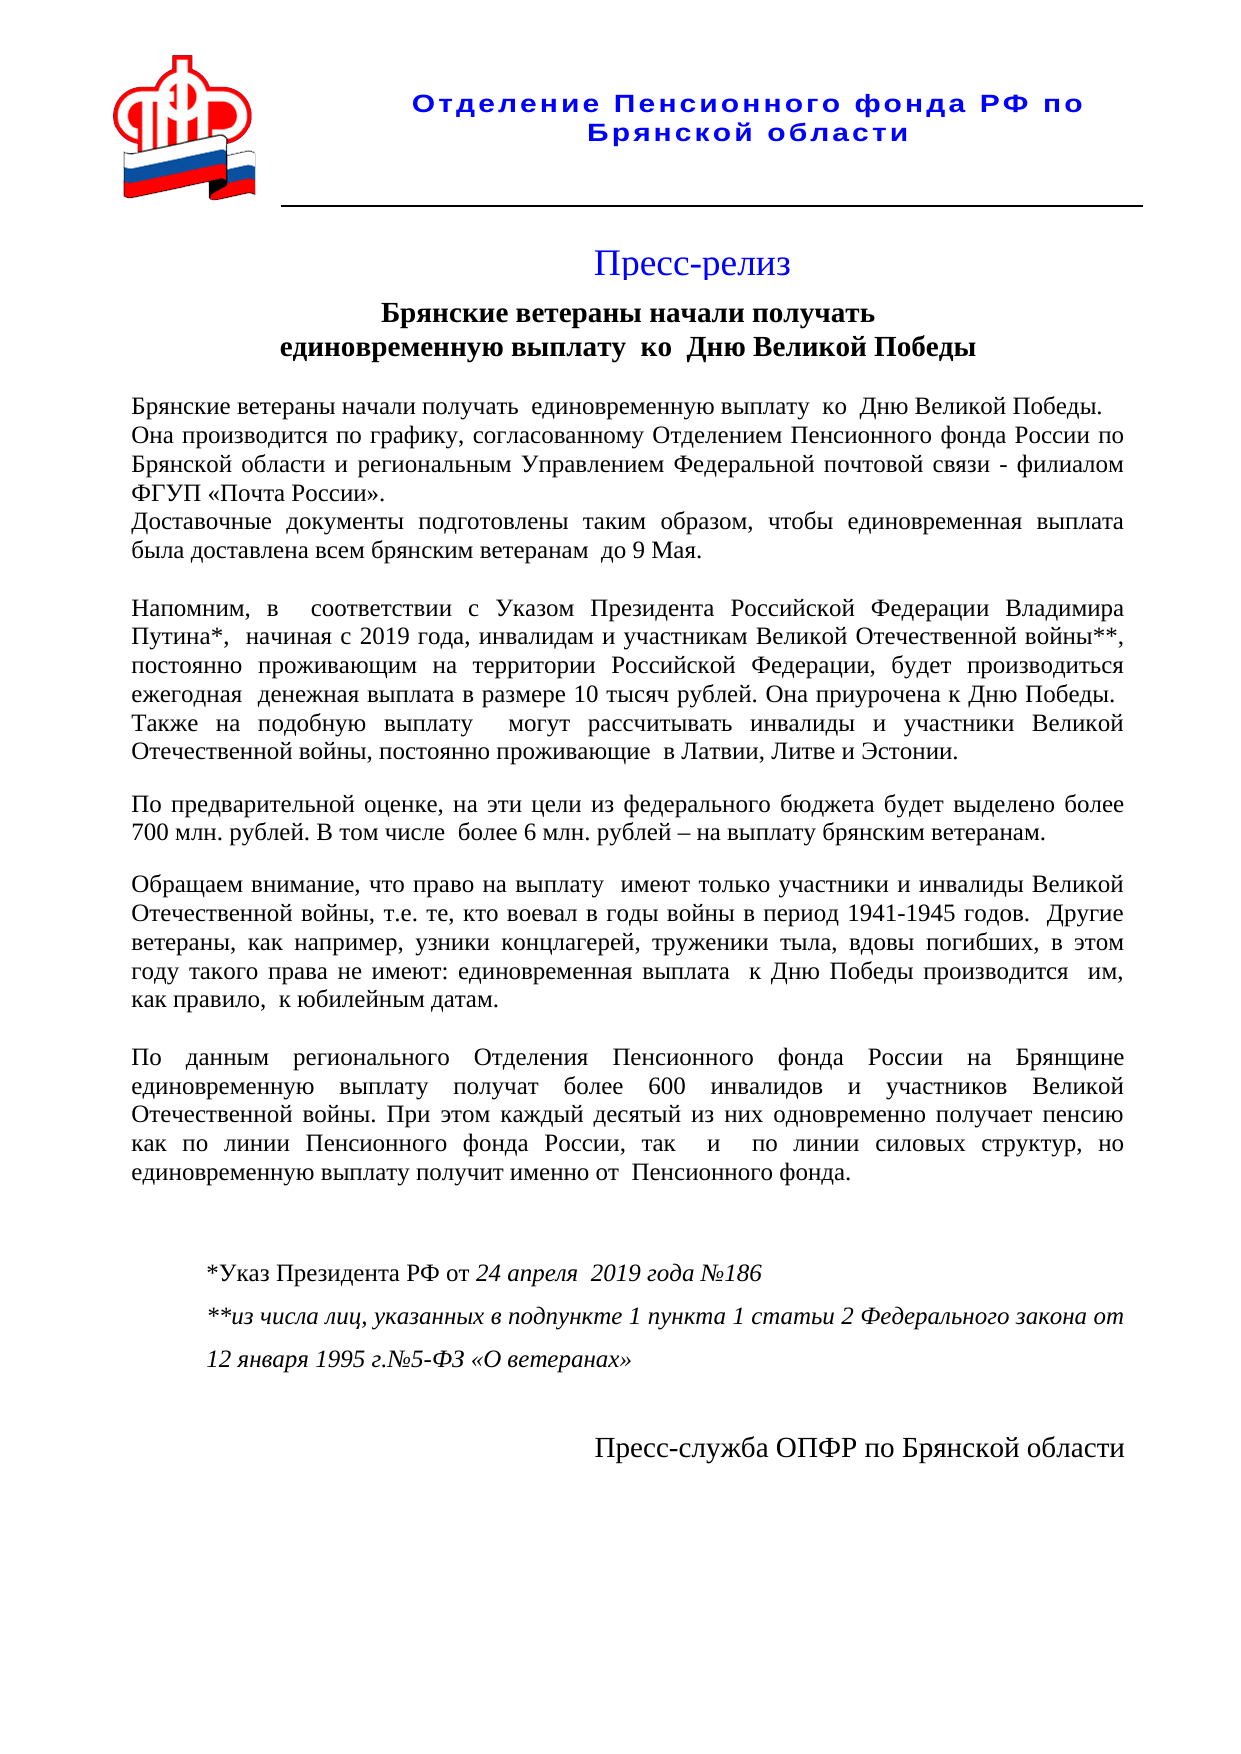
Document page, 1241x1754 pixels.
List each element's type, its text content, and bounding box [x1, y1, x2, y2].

text Брянские ветераны начали получать [131, 296, 1125, 329]
picture [112, 55, 256, 201]
text Обращаем внимание, что право на выплату имеют только участники и инвалиды Великой Отечественной войны, т.е. те, кто воевал в годы войны в период 1941-1945 годов. Другие ветераны, как например, узники концлагерей, труженики тыла, вдовы погибших, в этом году такого права не имеют: единовременная выплата к Дню Победы производится им, как правило, к юбилейным датам. [131, 869, 1125, 1013]
text По данным регионального Отделения Пенсионного фонда России на Брянщине единовременную выплату получат более 600 инвалидов и участников Великой Отечественной войны. При этом каждый десятый из них одновременно получает пенсию как по линии Пенсионного фонда России, так и по линии силовых структур, но единовременную выплату получит именно от Пенсионного фонда. [131, 1042, 1125, 1186]
text Напомним, в соответствии с Указом Президента Российской Федерации Владимира Путина*, начиная с 2019 года, инвалидам и участникам Великой Отечественной войны**, постоянно проживающим на территории Российской Федерации, будет производиться ежегодная денежная выплата в размере 10 тысяч рублей. Она приурочена к Дню Победы. Также на подобную выплату могут рассчитывать инвалиды и участники Великой Отечественной войны, постоянно проживающие в Латвии, Литве и Эстонии. [131, 593, 1125, 765]
text Она производится по графику, согласованному Отделением Пенсионного фонда России по Брянской области и региональным Управлением Федеральной почтовой связи - филиалом ФГУП «Почта России». [131, 420, 1125, 506]
text По предварительной оценке, на эти цели из федерального бюджета будет выделено более 700 млн. рублей. В том числе более 6 млн. рублей – на выплату брянским ветеранам. [131, 789, 1125, 846]
text Брянские ветераны начали получать единовременную выплату ко Дню Великой Победы. [131, 391, 1125, 420]
text Пресс-служба ОПФР по Брянской области [131, 1430, 1125, 1464]
text Доставочные документы подготовлены таким образом, чтобы единовременная выплата была доставлена всем брянским ветеранам до 9 Мая. [131, 506, 1125, 564]
text единовременную выплату ко Дню Великой Победы [131, 329, 1125, 363]
text *Указ Президента РФ от 24 апреля 2019 года №186 [206, 1258, 1125, 1286]
text **из числа лиц, указанных в подпункте 1 пункта 1 статьи 2 Федерального закона от 12 января 1995 г.№5-ФЗ «О ветеранах» [206, 1301, 1125, 1373]
